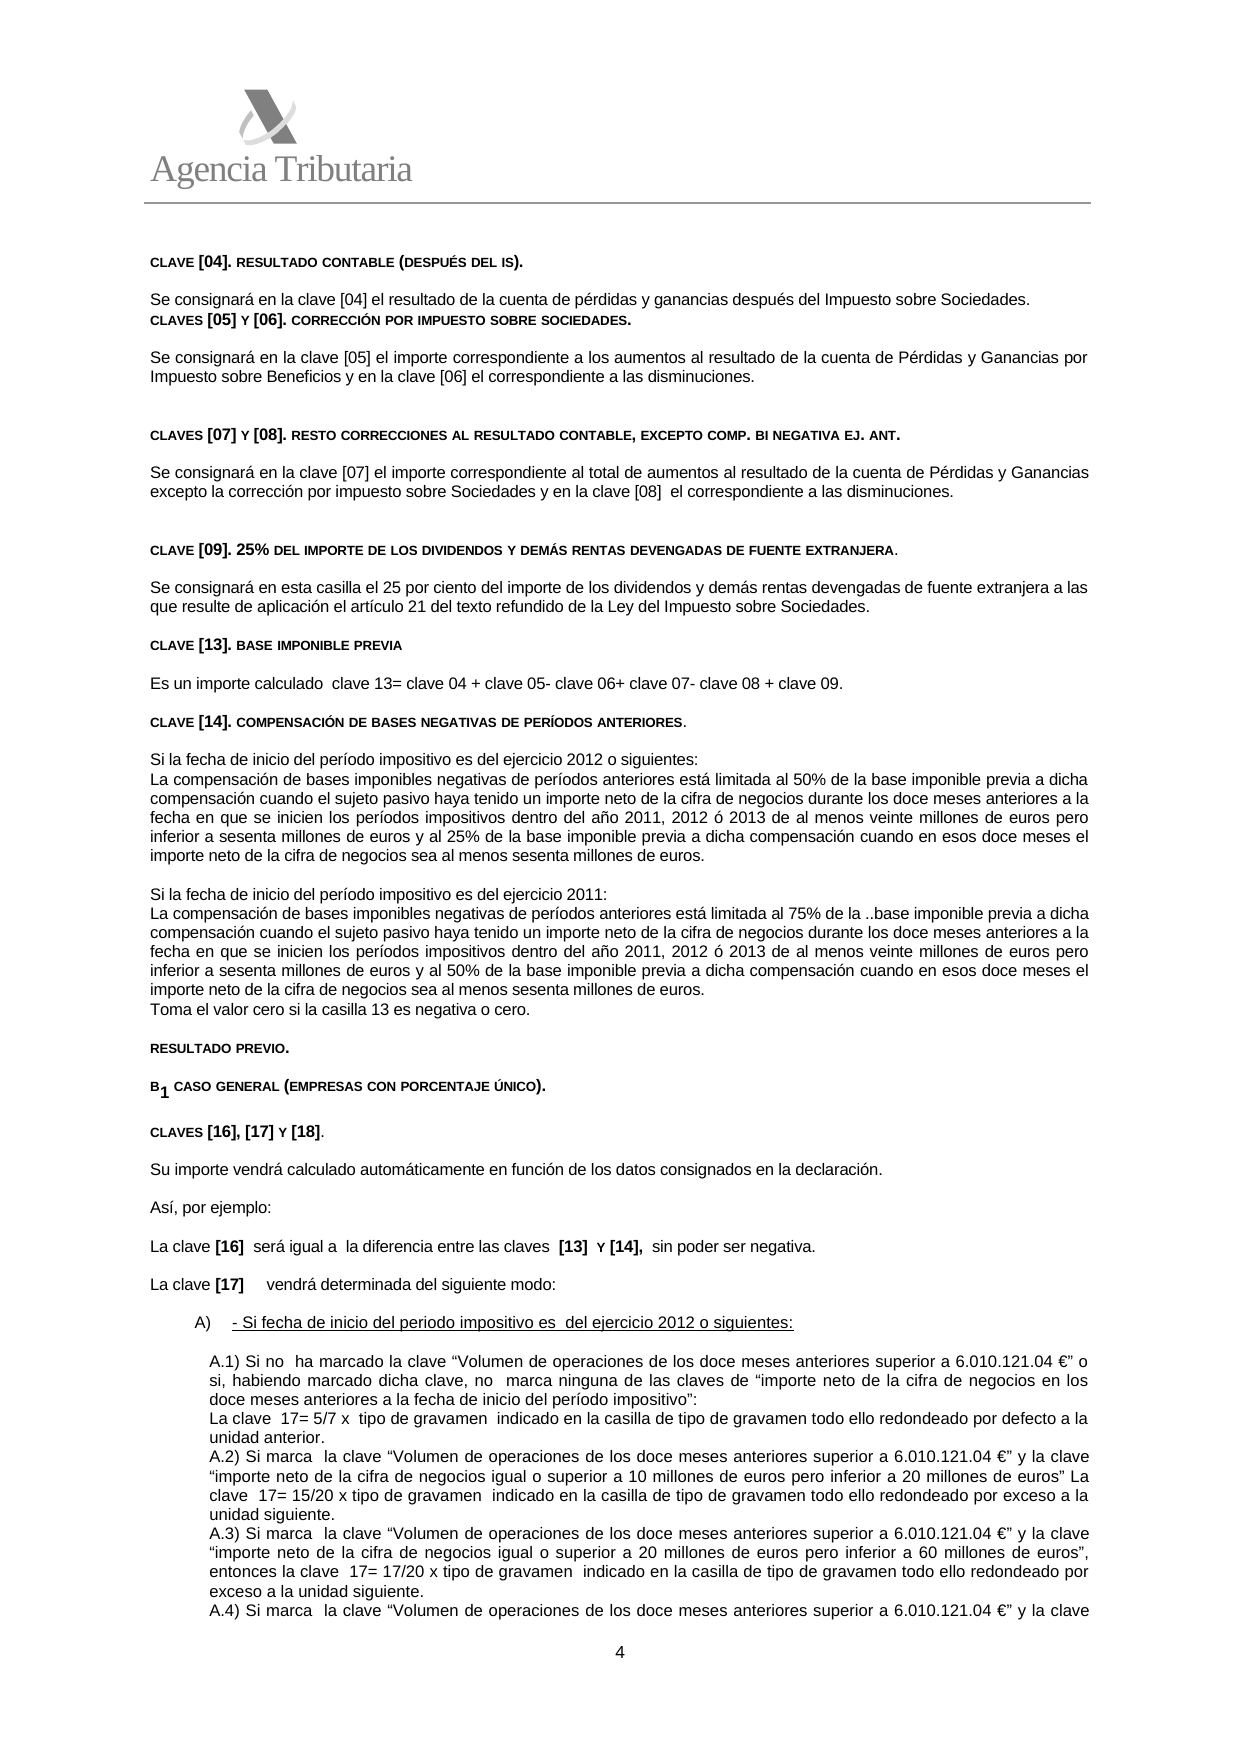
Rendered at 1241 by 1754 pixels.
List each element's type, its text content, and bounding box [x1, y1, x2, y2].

text claves [07] y [08]. resto correcciones al resultado contable, excepto comp. bi negativa ej. ant. [150, 424, 1090, 443]
text Su importe vendrá calculado automáticamente en función de los datos consignados en la declaración. [150, 1160, 1090, 1179]
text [209, 1601, 1090, 1620]
text clave [14]. compensación de bases negativas de períodos anteriores. [150, 712, 1090, 731]
subtitle resultado previo. [150, 1038, 1090, 1057]
text Se consignará en la clave [05] el importe correspondiente a los aumentos al resultado de la cuenta de Pérdidas y Ganancias por Impuesto sobre Beneficios y en la clave [06] el correspondiente a las disminuciones. [150, 348, 1090, 386]
text claves [05] y [06]. corrección por impuesto sobre sociedades. [150, 309, 1090, 328]
text La clave [16] será igual a la diferencia entre las claves [13] y [14], sin poder ser negativa. [150, 1236, 1090, 1256]
text Se consignará en la clave [04] el resultado de la cuenta de pérdidas y ganancias después del Impuesto sobre Sociedades. [150, 290, 1090, 309]
text Se consignará en la clave [07] el importe correspondiente al total de aumentos al resultado de la cuenta de Pérdidas y Ganancias excepto la corrección por impuesto sobre Sociedades y en la clave [08] el correspondiente a las disminuciones. [150, 463, 1090, 501]
text Así, por ejemplo: [150, 1198, 1090, 1217]
text Si la fecha de inicio del período impositivo es del ejercicio 2012 o siguientes: [150, 750, 1090, 769]
text Si la fecha de inicio del período impositivo es del ejercicio 2011: [150, 884, 1090, 903]
text claves [16], [17] y [18]. [150, 1121, 1090, 1141]
text b1 caso general (empresas con porcentaje único). [150, 1076, 1090, 1102]
text Es un importe calculado clave 13= clave 04 + clave 05- clave 06+ clave 07- clave 08 + clave 09. [150, 673, 1090, 693]
text La clave 17= 5/7 x tipo de gravamen indicado en la casilla de tipo de gravamen todo ello redondeado por defecto a la unidad anterior. [209, 1409, 1090, 1447]
text Toma el valor cero si la casilla 13 es negativa o cero. [150, 999, 1090, 1018]
text A.1) Si no ha marcado la clave “Volumen de operaciones de los doce meses anteriores superior a 6.010.121.04 €” o si, habiendo marcado dicha clave, no marca ninguna de las claves de “importe neto de la cifra de negocios en los doce meses anteriores a la fecha de inicio del período impositivo”: [209, 1351, 1090, 1409]
text Se consignará en esta casilla el 25 por ciento del importe de los dividendos y demás rentas devengadas de fuente extranjera a las que resulte de aplicación el artículo 21 del texto refundido de la Ley del Impuesto sobre Sociedades. [150, 578, 1090, 616]
text clave [13]. base imponible previa [150, 635, 1090, 654]
list - Si fecha de inicio del periodo impositivo es del ejercicio 2012 o siguientes: [194, 1313, 1090, 1332]
text La compensación de bases imponibles negativas de períodos anteriores está limitada al 50% de la base imponible previa a dicha compensación cuando el sujeto pasivo haya tenido un importe neto de la cifra de negocios durante los doce meses anteriores a la fecha en que se inicien los períodos impositivos dentro del año 2011, 2012 ó 2013 de al menos veinte millones de euros pero inferior a sesenta millones de euros y al 25% de la base imponible previa a dicha compensación cuando en esos doce meses el importe neto de la cifra de negocios sea al menos sesenta millones de euros. [150, 769, 1090, 865]
text La clave [17] vendrá determinada del siguiente modo: [150, 1275, 1090, 1294]
text clave [04]. resultado contable (después del is). [150, 252, 1090, 271]
text clave [09]. 25% del importe de los dividendos y demás rentas devengadas de fuente extranjera. [150, 539, 1090, 558]
text La compensación de bases imponibles negativas de períodos anteriores está limitada al 75% de la ..base imponible previa a dicha compensación cuando el sujeto pasivo haya tenido un importe neto de la cifra de negocios durante los doce meses anteriores a la fecha en que se inicien los períodos impositivos dentro del año 2011, 2012 ó 2013 de al menos veinte millones de euros pero inferior a sesenta millones de euros y al 50% de la base imponible previa a dicha compensación cuando en esos doce meses el importe neto de la cifra de negocios sea al menos sesenta millones de euros. [150, 903, 1090, 999]
text A.3) Si marca la clave “Volumen de operaciones de los doce meses anteriores superior a 6.010.121.04 €” y la clave “importe neto de la cifra de negocios igual o superior a 20 millones de euros pero inferior a 60 millones de euros”, entonces la clave 17= 17/20 x tipo de gravamen indicado en la casilla de tipo de gravamen todo ello redondeado por exceso a la unidad siguiente. [209, 1524, 1090, 1601]
text A.2) Si marca la clave “Volumen de operaciones de los doce meses anteriores superior a 6.010.121.04 €” y la clave “importe neto de la cifra de negocios igual o superior a 10 millones de euros pero inferior a 20 millones de euros” La clave 17= 15/20 x tipo de gravamen indicado en la casilla de tipo de gravamen todo ello redondeado por exceso a la unidad siguiente. [209, 1447, 1090, 1524]
